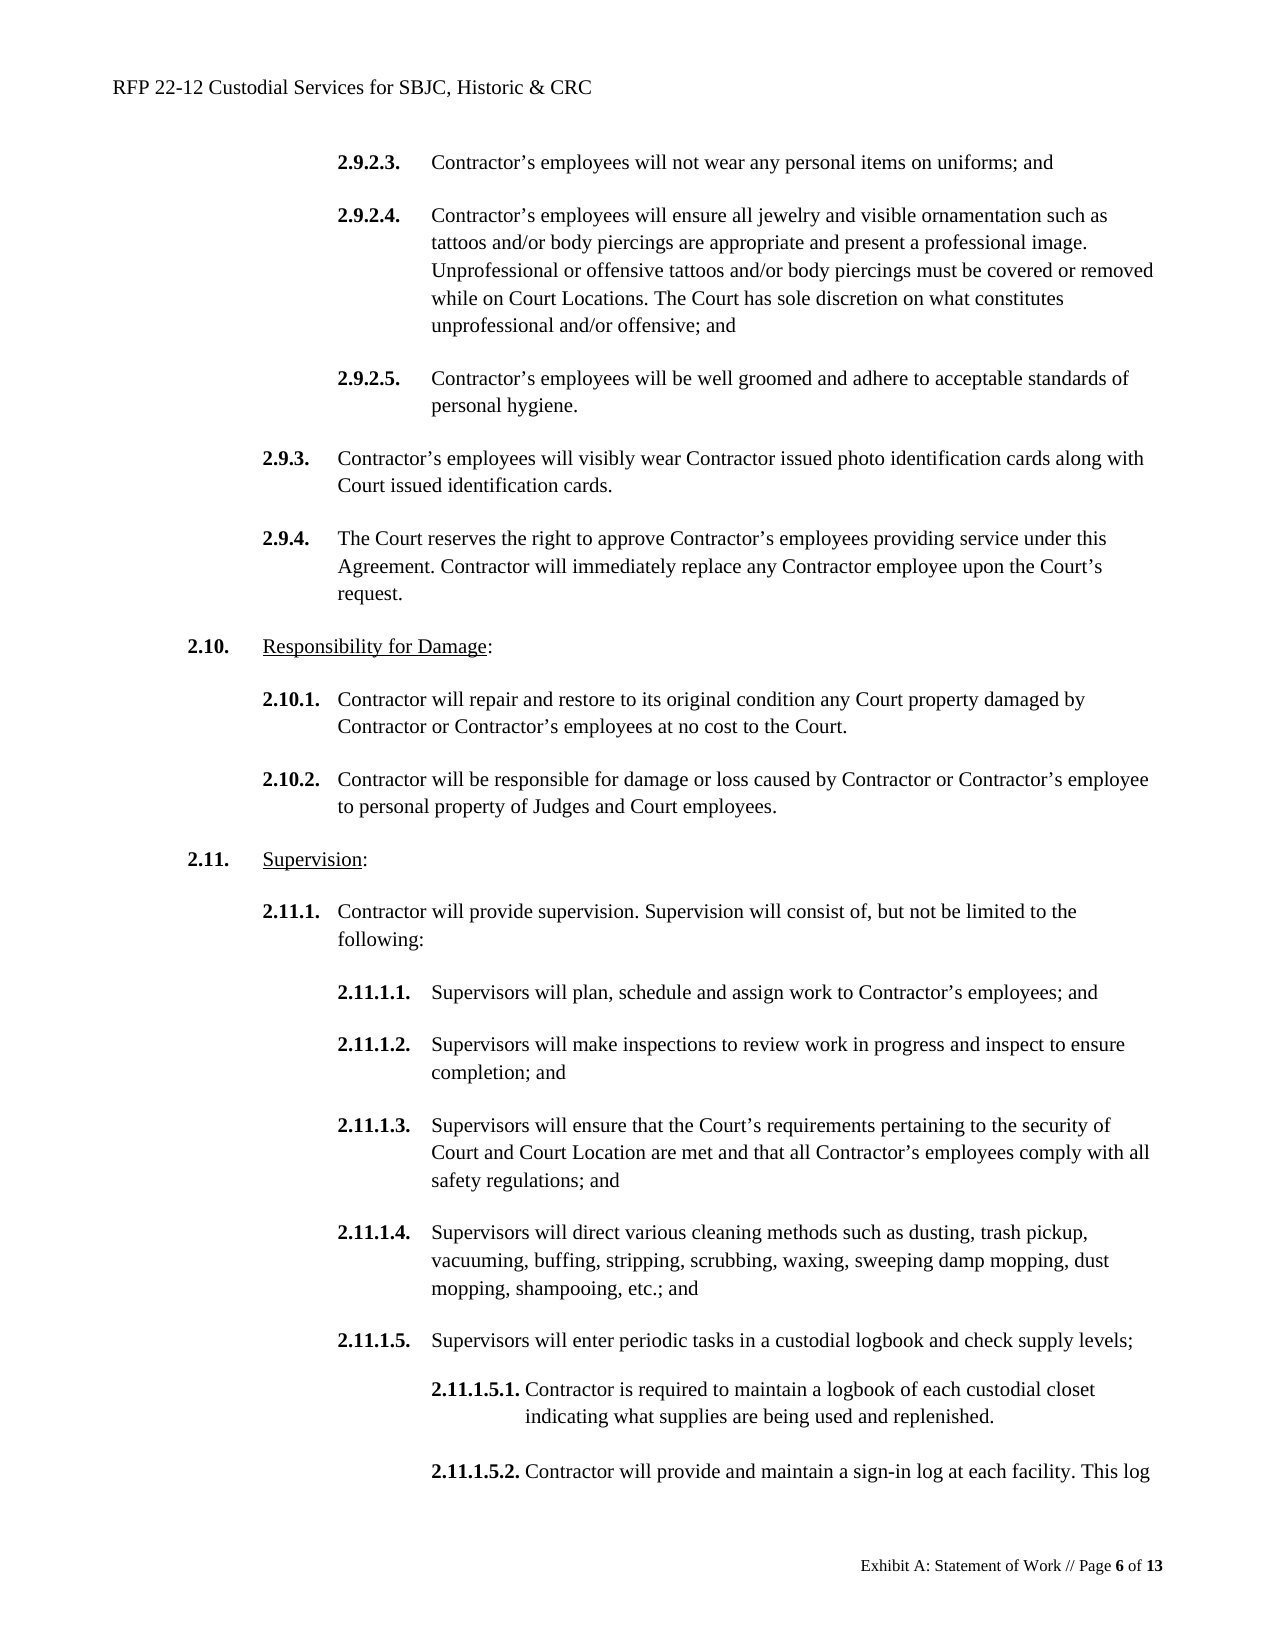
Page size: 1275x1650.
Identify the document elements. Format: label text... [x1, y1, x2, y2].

list Supervisors will ensure that the Court’s requirements pertaining to the security of Court and Court Location are met and that all Contractor’s employees comply with all safety regulations; and [337, 1112, 1162, 1192]
list Contractor’s employees will be well groomed and adhere to acceptable standards of personal hygiene. [337, 366, 1162, 417]
list Contractor will be responsible for damage or loss caused by Contractor or Contractor’s employee to personal property of Judges and Court employees. [262, 767, 1162, 818]
list Supervisors will enter periodic tasks in a custodial logbook and check supply levels; [337, 1328, 1162, 1352]
list Supervision: [187, 847, 1162, 871]
list Contractor is required to maintain a logbook of each custodial closet indicating what supplies are being used and replenished. [431, 1377, 1162, 1428]
list Responsibility for Damage: [187, 634, 1162, 658]
list Contractor’s employees will ensure all jewelry and visible ornamentation such as tattoos and/or body piercings are appropriate and present a professional image. Unprofessional or offensive tattoos and/or body piercings must be covered or removed while on Court Locations. The Court has sole discretion on what constitutes unprofessional and/or offensive; and [337, 203, 1162, 337]
list Contractor will provide supervision. Supervision will consist of, but not be limited to the following: [262, 899, 1162, 951]
list Contractor will repair and restore to its original condition any Court property damaged by Contractor or Contractor’s employees at no cost to the Court. [262, 686, 1162, 738]
list The Court reserves the right to approve Contractor’s employees providing service under this Agreement. Contractor will immediately replace any Contractor employee upon the Court’s request. [262, 526, 1162, 605]
list Supervisors will direct various cleaning methods such as dusting, trash pickup, vacuuming, buffing, stripping, scrubbing, waxing, sweeping damp mopping, dust mopping, shampooing, etc.; and [337, 1220, 1162, 1299]
list Contractor’s employees will not wear any personal items on uniforms; and [337, 150, 1162, 174]
list Supervisors will plan, schedule and assign work to Contractor’s employees; and [337, 980, 1162, 1004]
list Contractor’s employees will visibly wear Contractor issued photo identification cards along with Court issued identification cards. [262, 446, 1162, 497]
list Supervisors will make inspections to review work in progress and inspect to ensure completion; and [337, 1032, 1162, 1084]
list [431, 1459, 1162, 1483]
